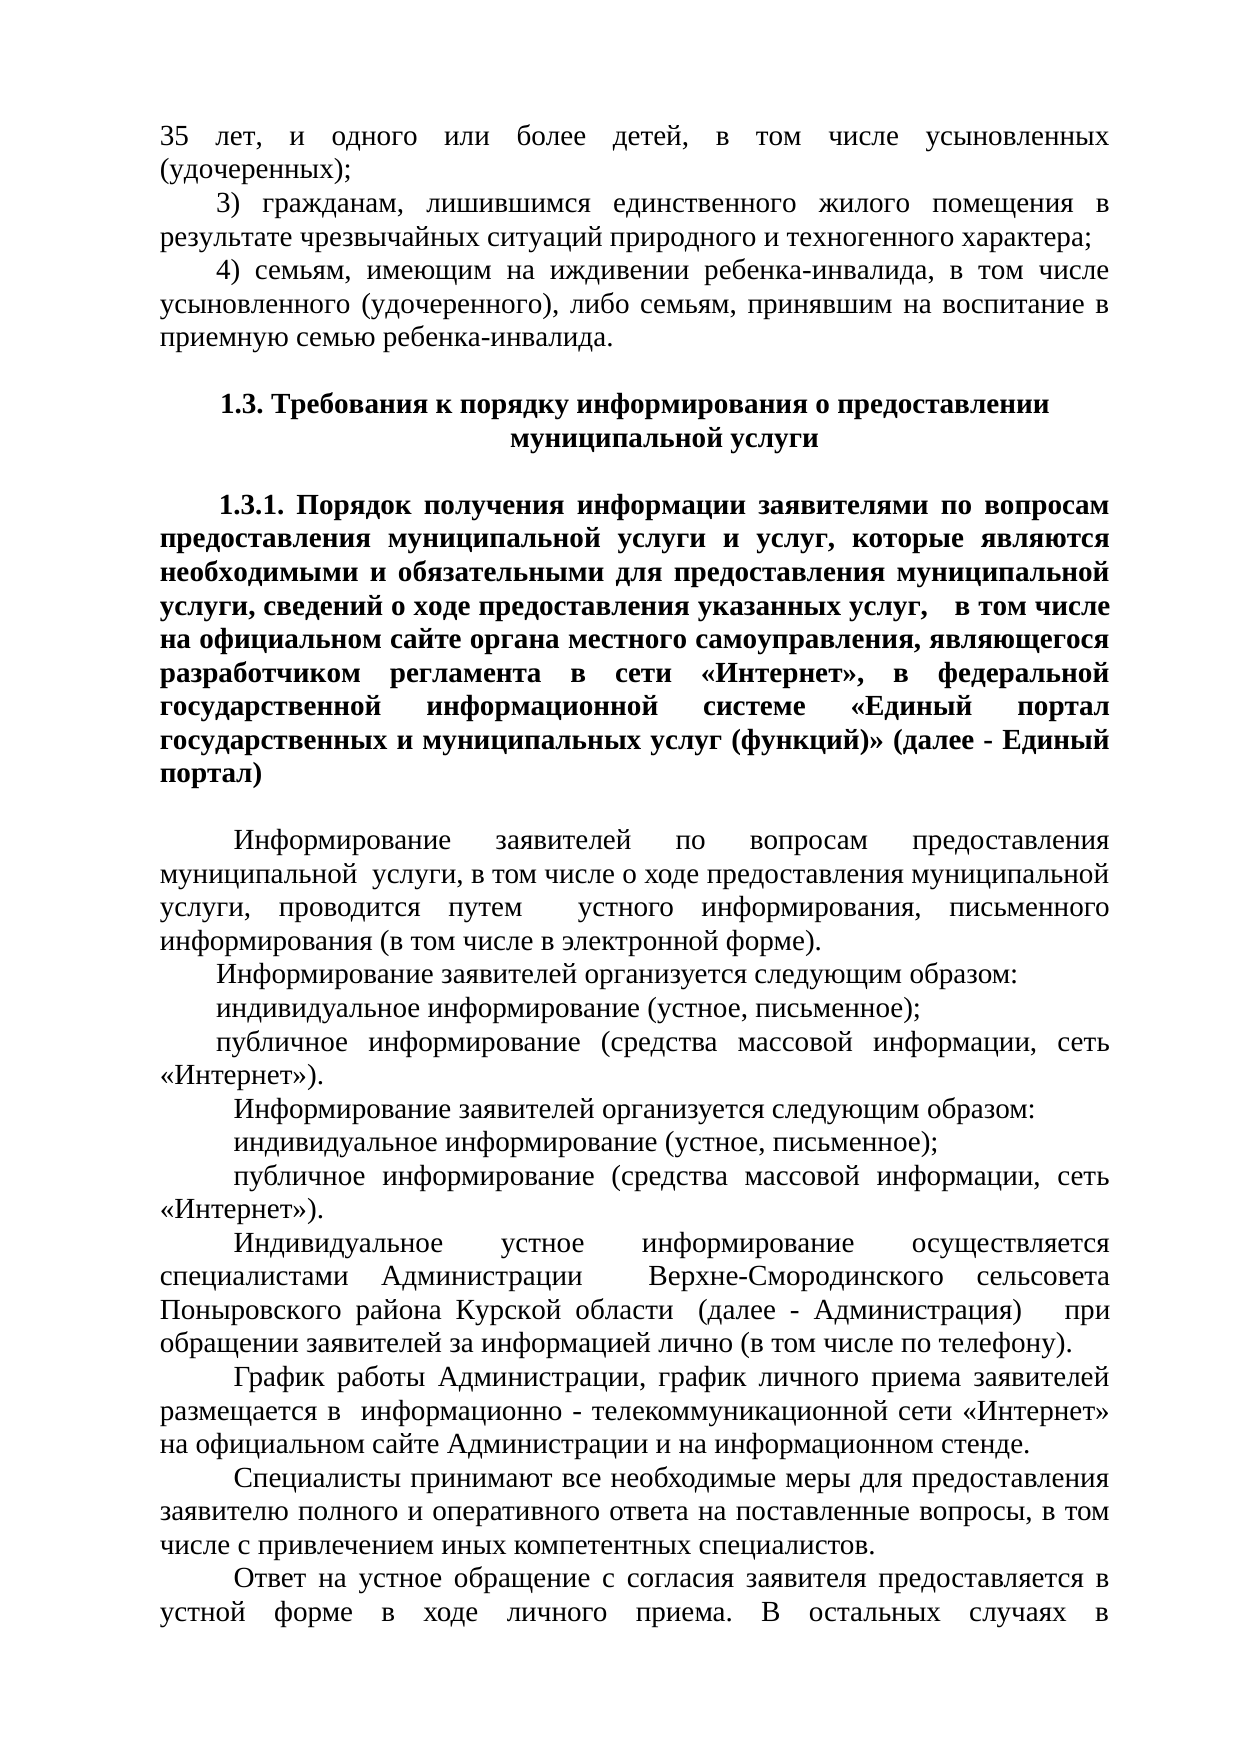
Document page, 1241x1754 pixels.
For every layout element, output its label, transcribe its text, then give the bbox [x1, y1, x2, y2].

text индивидуальное информирование (устное, письменное); [159, 1124, 1110, 1158]
text Информирование заявителей по вопросам предоставления муниципальной услуги, в том числе о ходе предоставления муниципальной услуги, проводится путем устного информирования, письменного информирования (в том числе в электронной форме). [159, 822, 1110, 957]
text 1.3.1. Порядок получения информации заявителями по вопросам предоставления муниципальной услуги и услуг, которые являются необходимыми и обязательными для предоставления муниципальной услуги, сведений о ходе предоставления указанных услуг, в том числе на официальном сайте органа местного самоуправления, являющегося разработчиком регламента в сети «Интернет», в федеральной государственной информационной системе «Единый портал государственных и муниципальных услуг (функций)» (далее - Единый портал) [159, 487, 1110, 789]
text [159, 1560, 1110, 1627]
text График работы Администрации, график личного приема заявителей размещается в информационно - телекоммуникационной сети «Интернет» на официальном сайте Администрации и на информационном стенде. [159, 1359, 1110, 1460]
text Информирование заявителей организуется следующим образом: [159, 957, 1110, 990]
text публичное информирование (средства массовой информации, сеть «Интернет»). [159, 1158, 1110, 1225]
text Специалисты принимают все необходимые меры для предоставления заявителю полного и оперативного ответа на поставленные вопросы, в том числе с привлечением иных компетентных специалистов. [159, 1460, 1110, 1560]
text 1.3. Требования к порядку информирования о предоставлении [159, 386, 1110, 420]
text 3) гражданам, лишившимся единственного жилого помещения в результате чрезвычайных ситуаций природного и техногенного характера; [159, 185, 1110, 252]
text Индивидуальное устное информирование осуществляется специалистами Администрации Верхне-Смородинского сельсовета Поныровского района Курской области (далее - Администрация) при обращении заявителей за информацией лично (в том числе по телефону). [159, 1225, 1110, 1359]
text публичное информирование (средства массовой информации, сеть «Интернет»). [159, 1024, 1110, 1091]
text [159, 118, 1110, 185]
text Информирование заявителей организуется следующим образом: [159, 1091, 1110, 1124]
text индивидуальное информирование (устное, письменное); [159, 990, 1110, 1024]
text муниципальной услуги [159, 420, 1110, 453]
text 4) семьям, имеющим на иждивении ребенка-инвалида, в том числе усыновленного (удочеренного), либо семьям, принявшим на воспитание в приемную семью ребенка-инвалида. [159, 252, 1110, 353]
